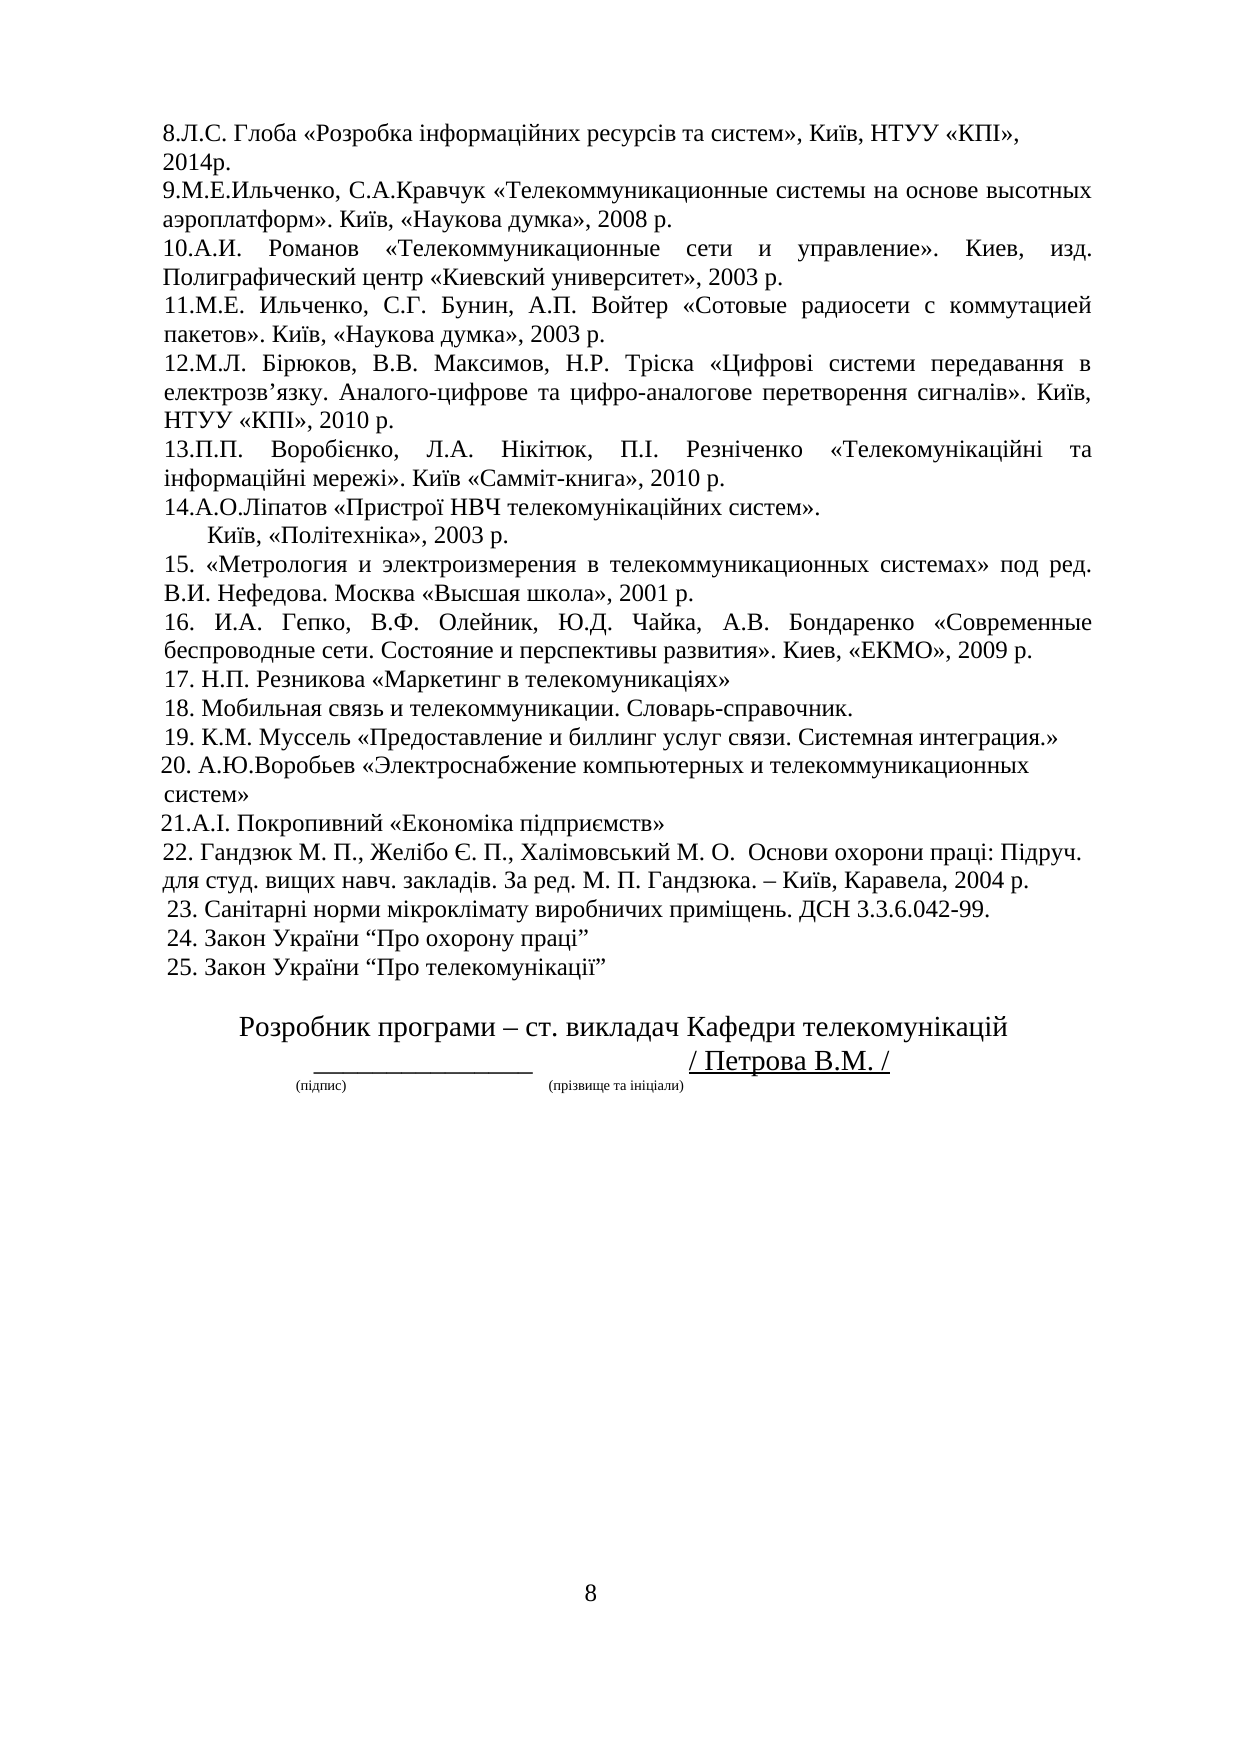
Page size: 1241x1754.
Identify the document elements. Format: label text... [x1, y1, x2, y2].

text 22. Гандзюк М. П., Желібо Є. П., Халімовський М. О. Основи охорони праці: Підруч. для студ. вищих навч. закладів. За ред. М. П. Гандзюка. – Київ, Каравела, 2004 р. [162, 837, 1092, 894]
text 19. К.М. Муссель «Предоставление и биллинг услуг связи. Системная интеграция.» [164, 722, 1092, 751]
text 17. Н.П. Резникова «Маркетинг в телекомуникаціях» [164, 664, 1092, 693]
text Київ, «Політехніка», 2003 р. [207, 521, 1092, 549]
text 16. И.А. Гепко, В.Ф. Олейник, Ю.Д. Чайка, А.В. Бондаренко «Современные беспроводные сети. Состояние и перспективы развития». Киев, «ЕКМО», 2009 р. [164, 607, 1092, 664]
text 10.А.И. Романов «Телекоммуникационные сети и управление». Киев, изд. Полиграфический центр «Киевский университет», 2003 р. [162, 233, 1092, 291]
text 21.А.І. Покропивний «Економіка підприємств» [148, 808, 1092, 837]
text 14.А.О.Ліпатов «Пристрої НВЧ телекомунікаційних систем». [164, 492, 1092, 521]
text 8.Л.С. Глоба «Розробка інформаційних ресурсів та систем», Київ, НТУУ «КПІ», 2014р. [162, 118, 1092, 176]
text 11.М.Е. Ильченко, С.Г. Бунин, А.П. Войтер «Сотовые радиосети с коммутацией пакетов». Київ, «Наукова думка», 2003 р. [164, 291, 1092, 348]
text систем» [148, 779, 1092, 808]
text 12.М.Л. Бірюков, В.В. Максимов, Н.Р. Тріска «Цифрові системи передавання в електрозв’язку. Аналого-цифрове та цифро-аналогове перетворення сигналів». Київ, НТУУ «КПІ», 2010 р. [164, 348, 1092, 434]
text Розробник програми – ст. викладач Кафедри телекомунікацій _______________ / Петрова В.М. / [89, 1009, 1092, 1076]
text 24. Закон України “Про охорону праці” [148, 923, 1092, 952]
text 9.М.Е.Ильченко, С.А.Кравчук «Телекоммуникационные системы на основе высотных аэроплатформ». Київ, «Наукова думка», 2008 р. [162, 176, 1092, 233]
text 18. Мобильная связь и телекоммуникации. Словарь-справочник. [164, 693, 1092, 722]
text 25. Закон України “Про телекомунікації” [148, 952, 1092, 981]
text (підпис) (прізвище та ініціали) [89, 1076, 1092, 1105]
text 20. А.Ю.Воробьев «Электроснабжение компьютерных и телекоммуникационных [148, 751, 1092, 779]
text 15. «Метрология и электроизмерения в телекоммуникационных системах» под ред. В.И. Нефедова. Москва «Высшая школа», 2001 р. [164, 549, 1092, 607]
text 13.П.П. Воробієнко, Л.А. Нікітюк, П.І. Резніченко «Телекомунікаційні та інформаційні мережі». Київ «Самміт-книга», 2010 р. [164, 434, 1092, 492]
text 23. Санітарні норми мікроклімату виробничих приміщень. ДСН 3.3.6.042-99. [148, 894, 1092, 923]
